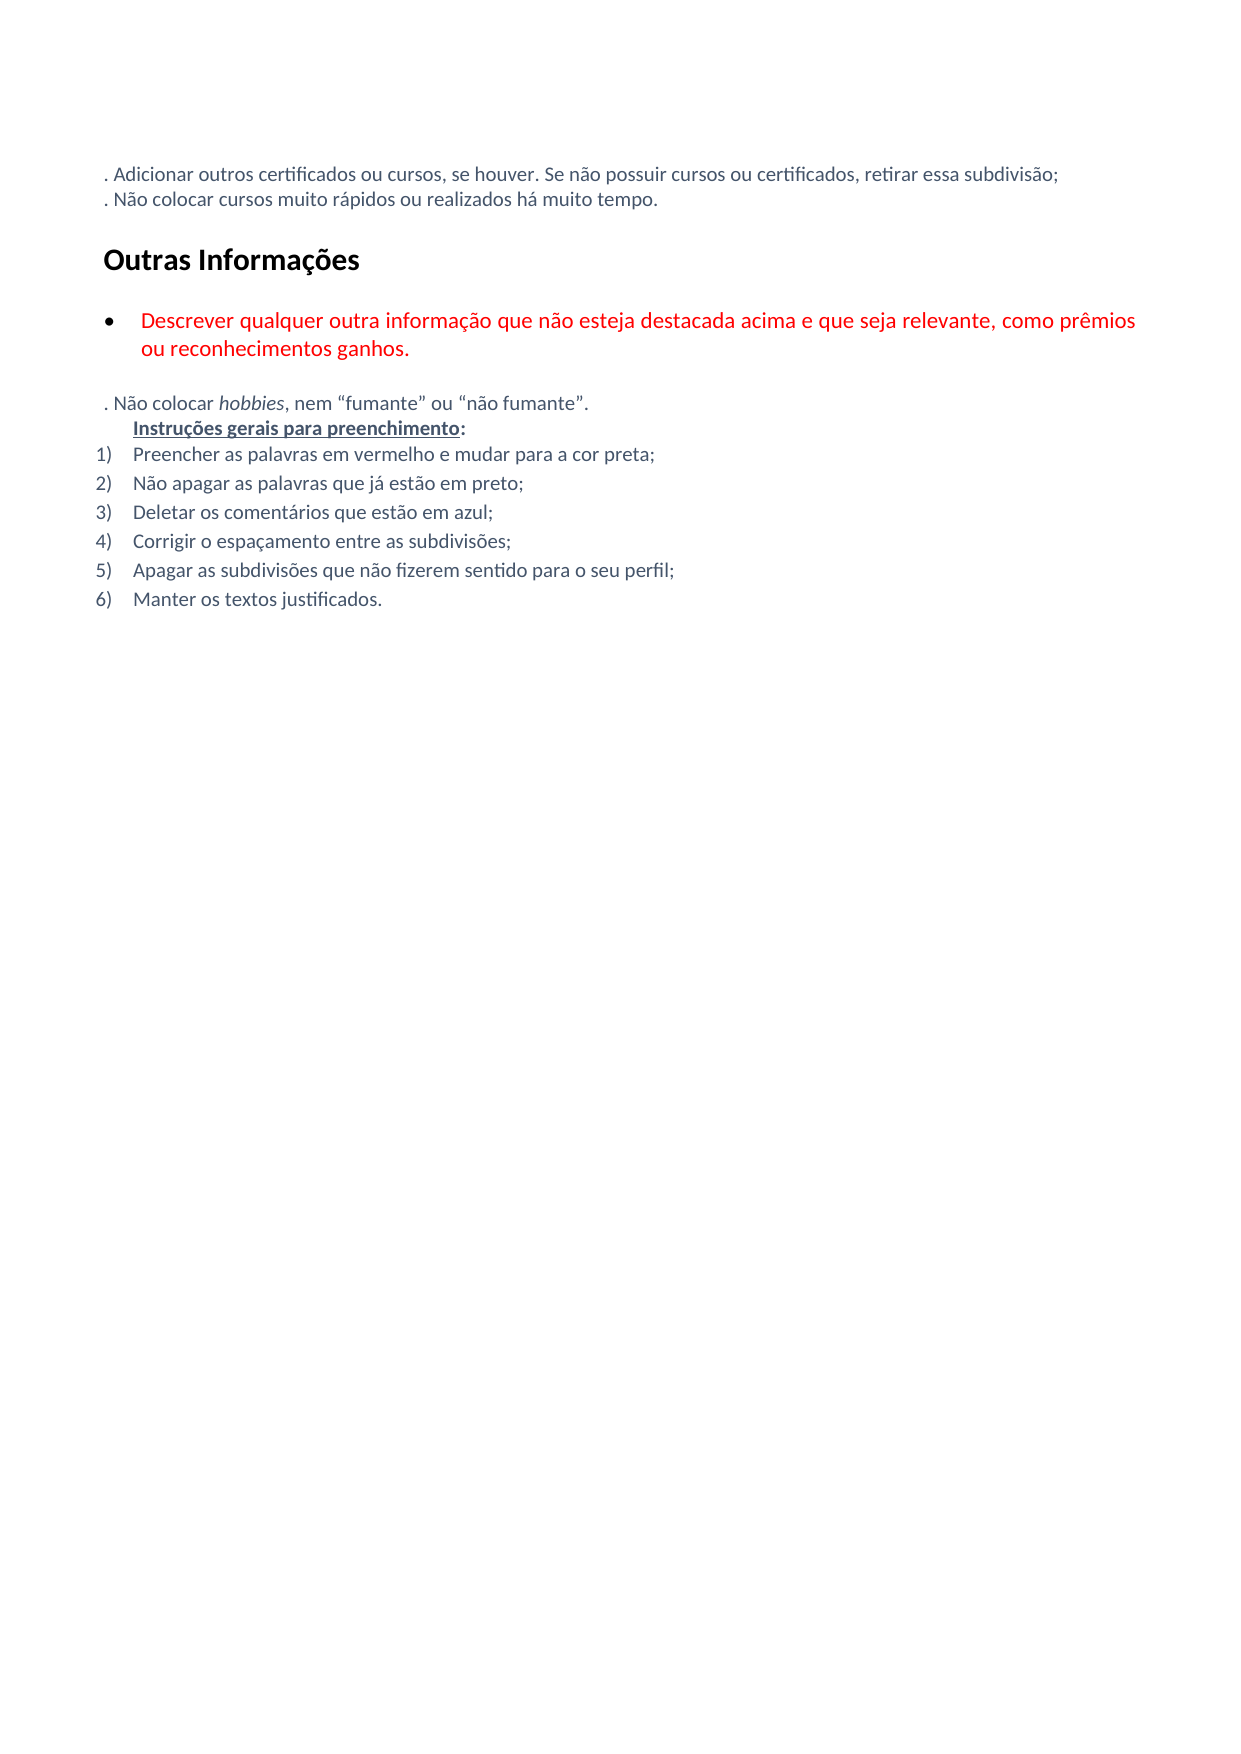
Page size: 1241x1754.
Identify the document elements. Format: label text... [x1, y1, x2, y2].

list Descrever qualquer outra informação que não esteja destacada acima e que seja relevante, como prêmios ou reconhecimentos ganhos. [103, 306, 1138, 362]
list Manter os textos justificados. [95, 587, 1197, 612]
text Instruções gerais para preenchimento: [133, 415, 1197, 441]
list Não apagar as palavras que já estão em preto; [95, 470, 1197, 495]
list Deletar os comentários que estão em azul; [95, 499, 1197, 524]
list Preencher as palavras em vermelho e mudar para a cor preta; [95, 441, 1197, 466]
text . Não colocar cursos muito rápidos ou realizados há muito tempo. [103, 186, 1197, 212]
text . Não colocar hobbies, nem “fumante” ou “não fumante”. [103, 390, 1197, 415]
text . Adicionar outros certificados ou cursos, se houver. Se não possuir cursos ou certificados, retirar essa subdivisão; [103, 161, 1197, 186]
list Corrigir o espaçamento entre as subdivisões; [95, 528, 1197, 554]
text Outras Informações [103, 240, 1197, 278]
list Apagar as subdivisões que não fizerem sentido para o seu perfil; [95, 557, 1197, 583]
